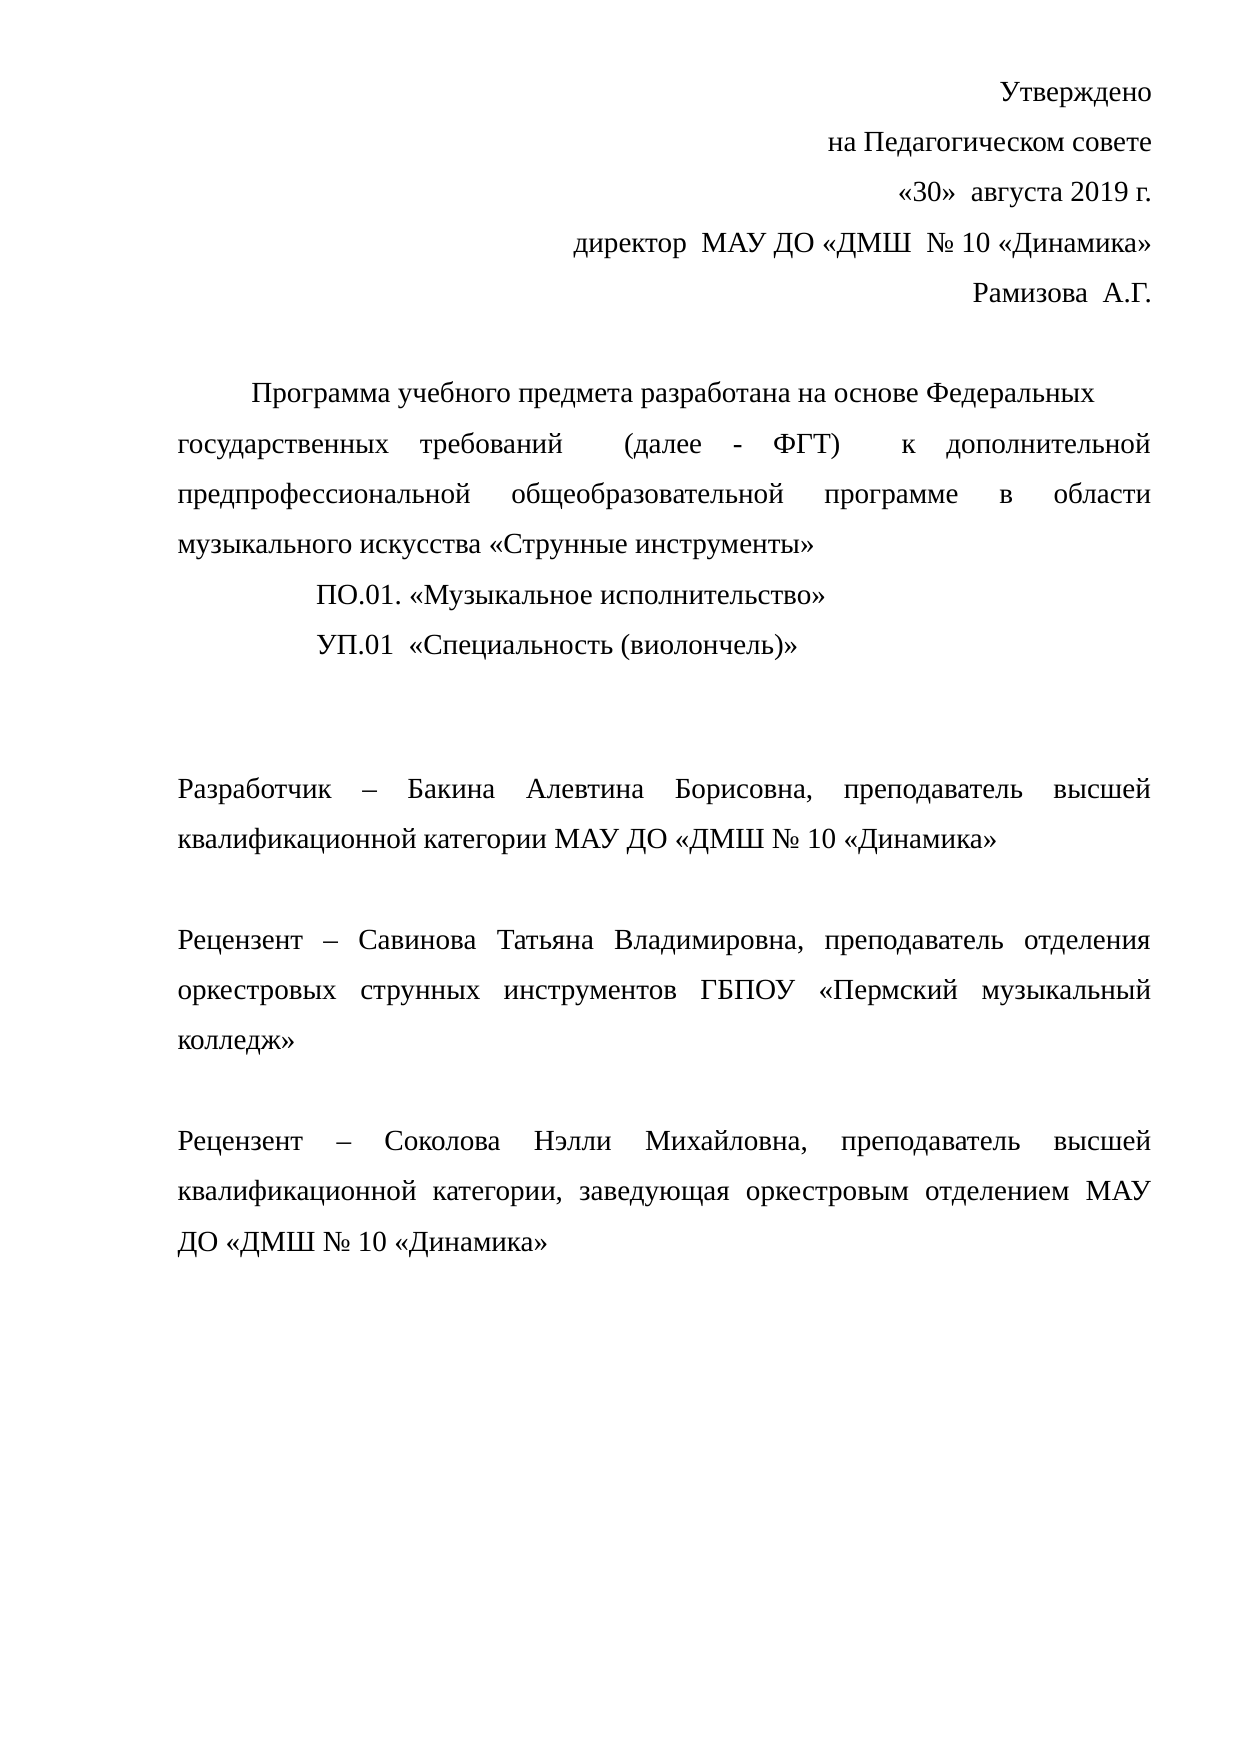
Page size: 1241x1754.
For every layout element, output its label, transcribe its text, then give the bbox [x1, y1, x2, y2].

text ПО.01. «Музыкальное исполнительство» [177, 577, 1152, 610]
text Разработчик – Бакина Алевтина Борисовна, преподаватель высшей квалификационной категории МАУ ДО «ДМШ № 10 «Динамика» [177, 771, 1152, 855]
text Рецензент – Соколова Нэлли Михайловна, преподаватель высшей квалификационной категории, заведующая оркестровым отделением МАУ ДО «ДМШ № 10 «Динамика» [177, 1123, 1152, 1257]
text директор МАУ ДО «ДМШ № 10 «Динамика» [177, 225, 1152, 258]
text УП.01 «Специальность (виолончель)» [177, 627, 1152, 661]
text «30» августа 2019 г. [177, 174, 1152, 208]
text на Педагогическом совете [177, 124, 1152, 158]
text Утверждено [177, 74, 1152, 107]
text Рецензент – Савинова Татьяна Владимировна, преподаватель отделения оркестровых струнных инструментов ГБПОУ «Пермский музыкальный колледж» [177, 922, 1152, 1056]
text Программа учебного предмета разработана на основе Федеральных [177, 376, 1152, 409]
text Рамизова А.Г. [177, 275, 1152, 308]
text государственных требований (далее - ФГТ) к дополнительной предпрофессиональной общеобразовательной программе в области музыкального искусства «Струнные инструменты» [177, 426, 1152, 560]
